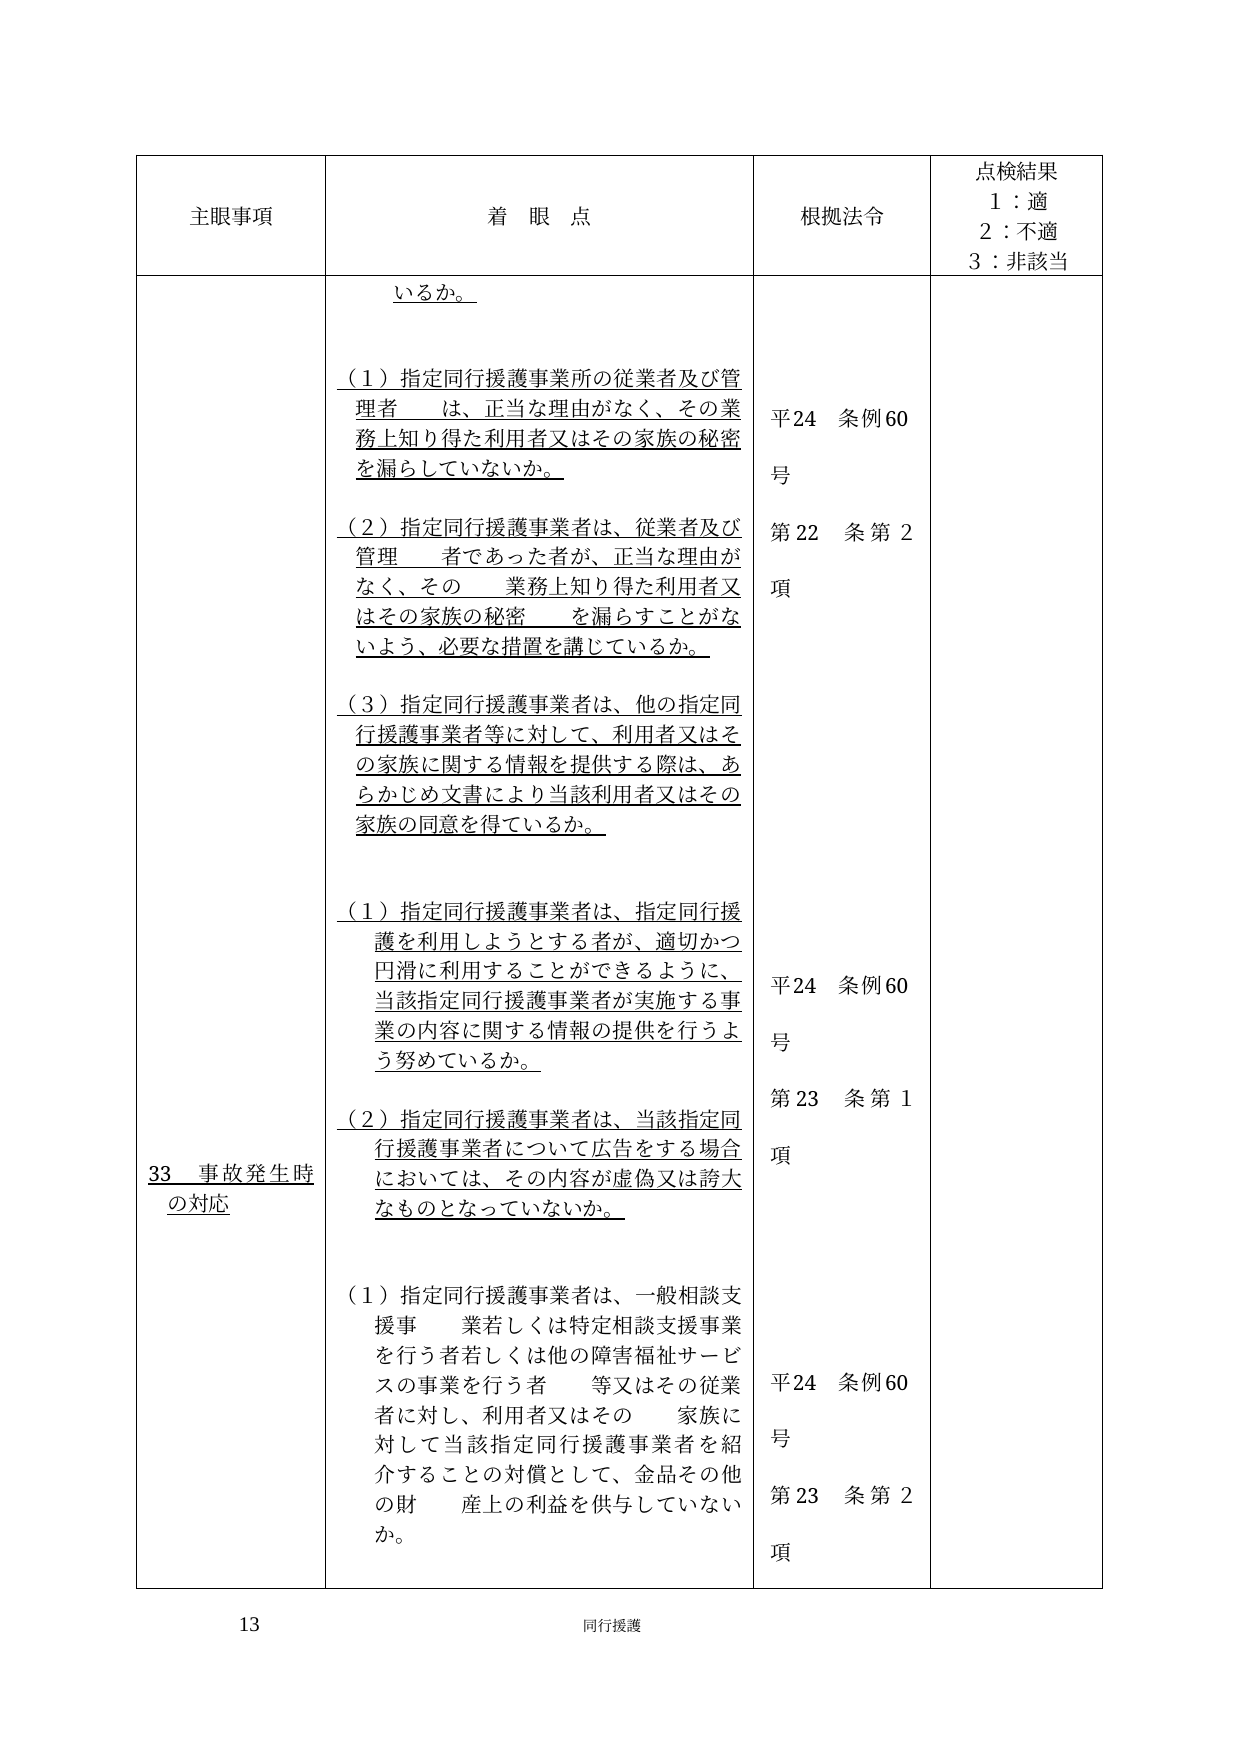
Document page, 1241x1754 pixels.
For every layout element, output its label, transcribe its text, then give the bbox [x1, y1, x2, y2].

table_header 根拠法令 [754, 156, 930, 275]
table_cell [931, 276, 1102, 1587]
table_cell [137, 276, 325, 1587]
table_header 着 眼 点 [326, 156, 753, 275]
table_header 点検結果 １：適 ２：不適 ３：非該当 [931, 156, 1102, 275]
table_header 主眼事項 [137, 156, 325, 275]
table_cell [326, 276, 753, 1587]
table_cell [754, 276, 930, 1587]
